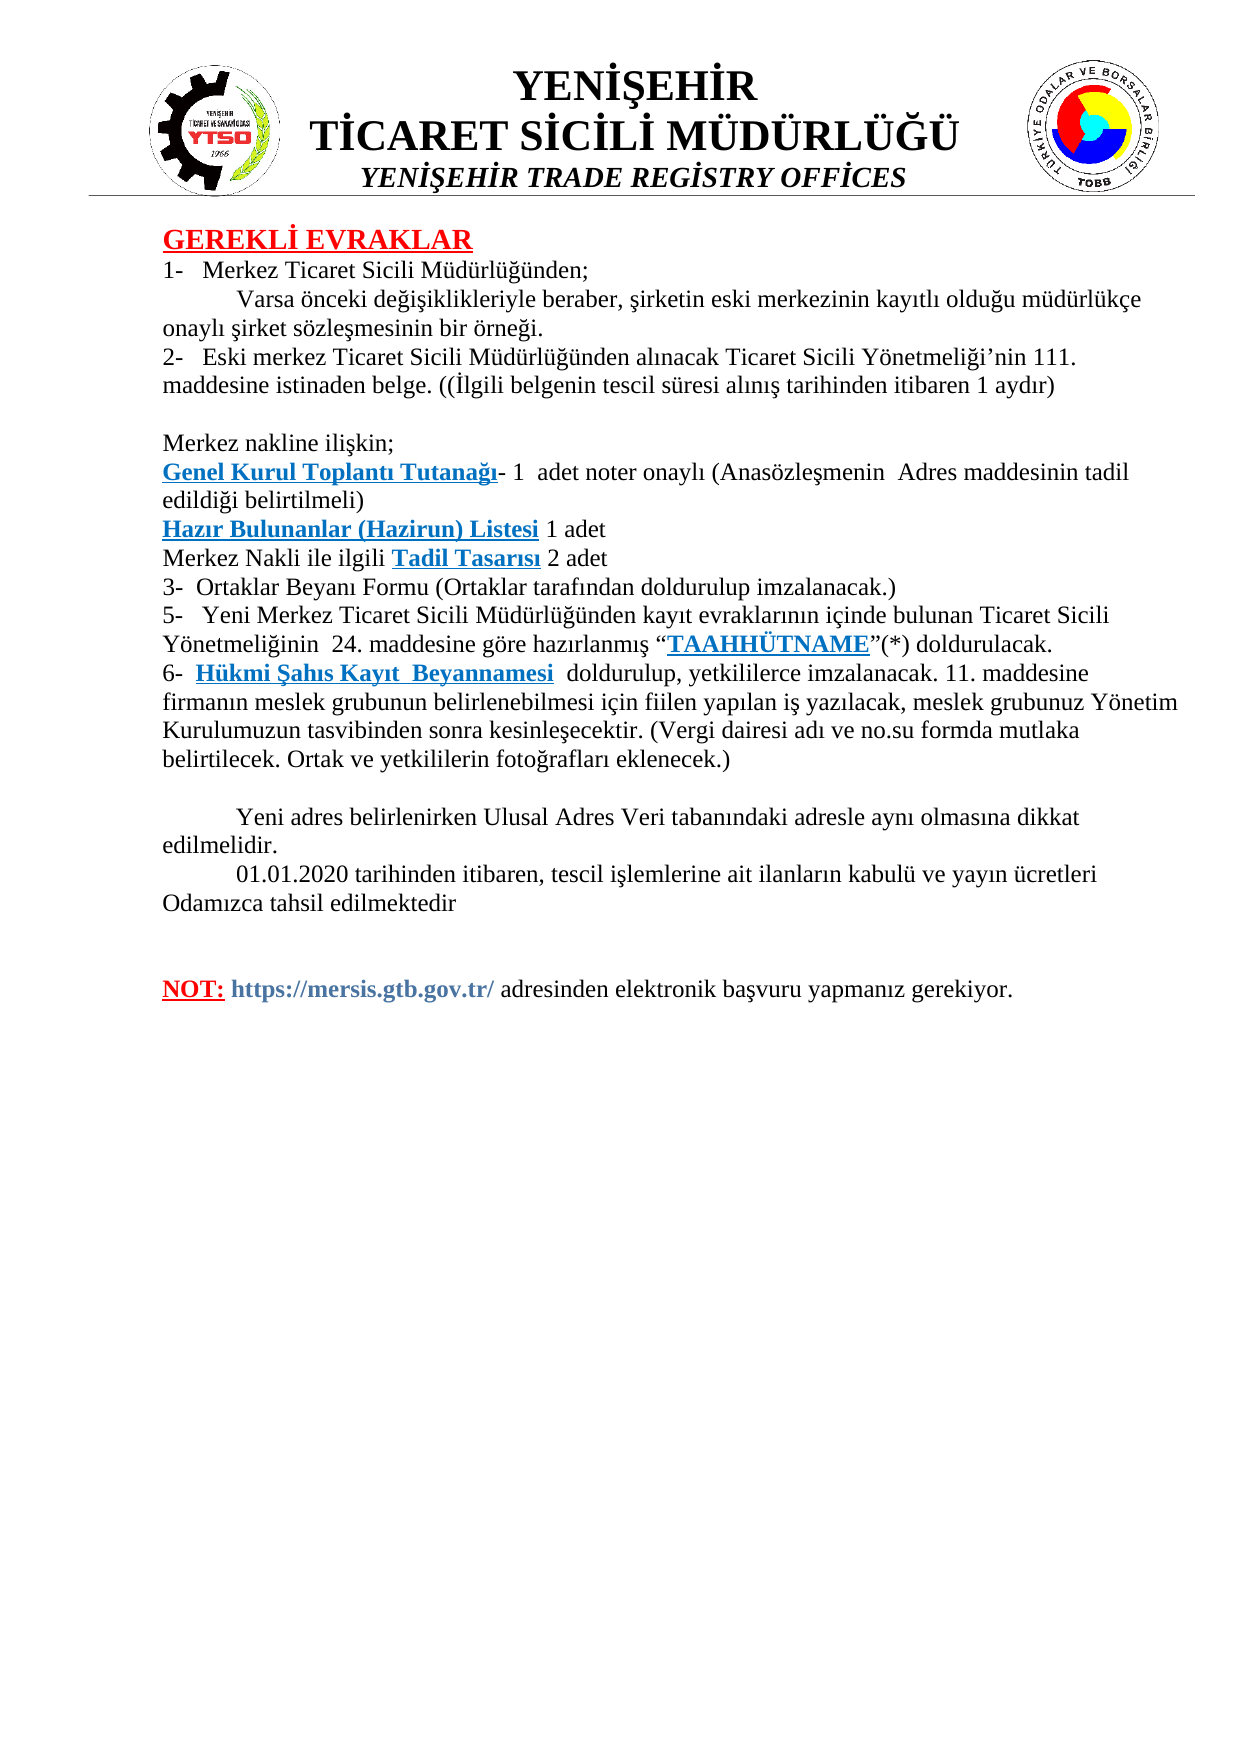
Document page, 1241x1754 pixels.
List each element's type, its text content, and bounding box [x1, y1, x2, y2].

title YENİŞEHİR [89, 59, 1181, 109]
text Varsa önceki değişiklikleriyle beraber, şirketin eski merkezinin kayıtlı olduğu müdürlükçe onaylı şirket sözleşmesinin bir örneği. [162, 284, 1181, 342]
text YENİŞEHİR TRADE REGİSTRY OFFİCES [89, 160, 1181, 193]
text 5- Yeni Merkez Ticaret Sicili Müdürlüğünden kayıt evraklarının içinde bulunan Ticaret Sicili Yönetmeliğinin 24. maddesine göre hazırlanmış “TAAHHÜTNAME”(*) doldurulacak. [162, 601, 1181, 658]
text 6- Hükmi Şahıs Kayıt Beyannamesi doldurulup, yetkililerce imzalanacak. 11. maddesine firmanın meslek grubunun belirlenebilmesi için fiilen yapılan iş yazılacak, meslek grubunuz Yönetim Kurulumuzun tasvibinden sonra kesinleşecektir. (Vergi dairesi adı ve no.su formda mutlaka belirtilecek. Ortak ve yetkililerin fotoğrafları eklenecek.) [162, 658, 1181, 773]
text Yeni adres belirlenirken Ulusal Adres Veri tabanındaki adresle aynı olmasına dikkat edilmelidir. [162, 802, 1181, 859]
text Hazır Bulunanlar (Hazirun) Listesi 1 adet [89, 514, 1181, 543]
text NOT: https://mersis.gtb.gov.tr/ adresinden elektronik başvuru yapmanız gerekiyor. [89, 974, 1181, 1003]
text 3- Ortaklar Beyanı Formu (Ortaklar tarafından doldurulup imzalanacak.) [89, 572, 1181, 601]
text 2- Eski merkez Ticaret Sicili Müdürlüğünden alınacak Ticaret Sicili Yönetmeliği’nin 111. maddesine istinaden belge. ((İlgili belgenin tescil süresi alınış tarihinden itibaren 1 aydır) [162, 342, 1181, 399]
text 01.01.2020 tarihinden itibaren, tescil işlemlerine ait ilanların kabulü ve yayın ücretleri Odamızca tahsil edilmektedir [162, 859, 1181, 917]
text Merkez Nakli ile ilgili Tadil Tasarısı 2 adet [89, 543, 1181, 572]
text Merkez nakline ilişkin; [89, 428, 1181, 457]
title TİCARET SİCİLİ MÜDÜRLÜĞÜ [89, 109, 1181, 160]
text GEREKLİ EVRAKLAR 1- Merkez Ticaret Sicili Müdürlüğünden; [162, 222, 1181, 284]
text Genel Kurul Toplantı Tutanağı- 1 adet noter onaylı (Anasözleşmenin Adres maddesinin tadil edildiği belirtilmeli) [162, 457, 1181, 514]
